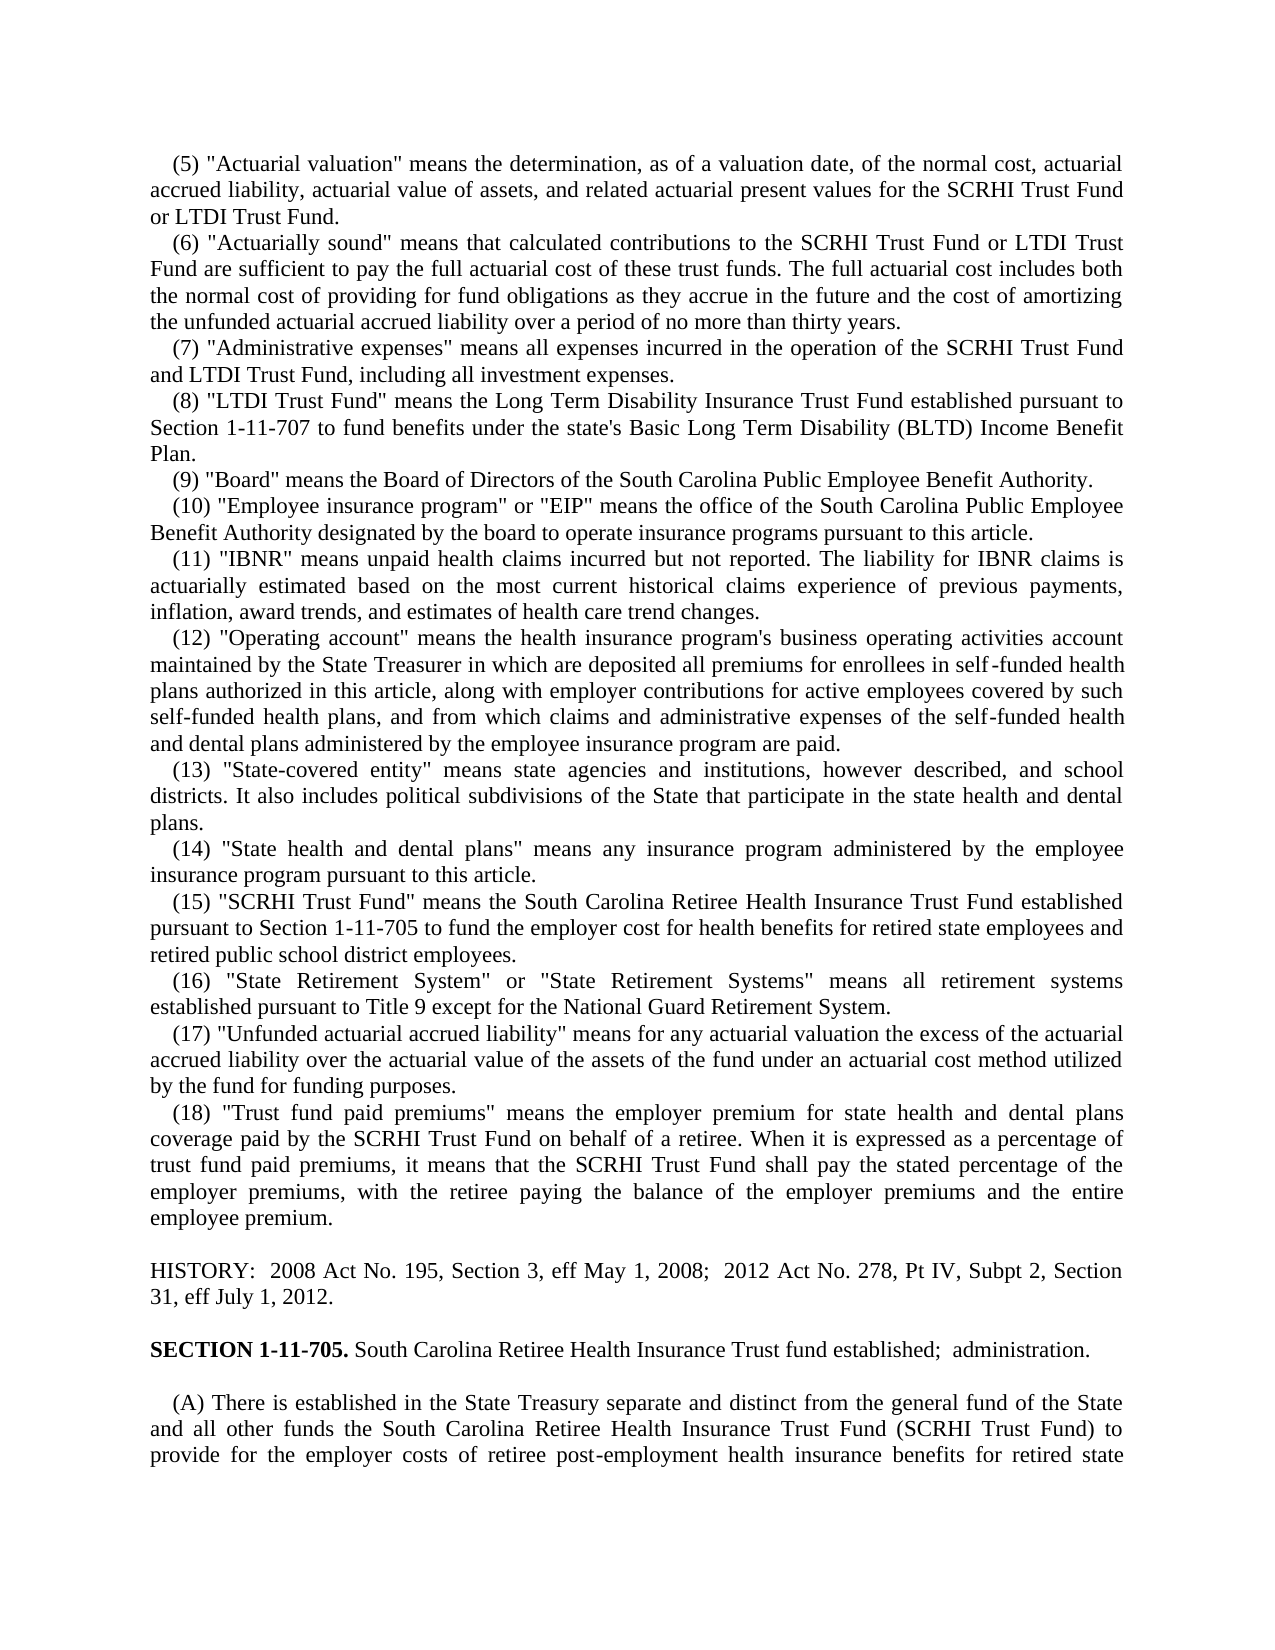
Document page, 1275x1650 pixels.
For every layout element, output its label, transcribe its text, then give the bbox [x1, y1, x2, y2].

text (12) "Operating account" means the health insurance program's business operating activities account maintained by the State Treasurer in which are deposited all premiums for enrollees in self-funded health plans authorized in this article, along with employer contributions for active employees covered by such self-funded health plans, and from which claims and administrative expenses of the self-funded health and dental plans administered by the employee insurance program are paid. [150, 624, 1125, 756]
text (18) "Trust fund paid premiums" means the employer premium for state health and dental plans coverage paid by the SCRHI Trust Fund on behalf of a retiree. When it is expressed as a percentage of trust fund paid premiums, it means that the SCRHI Trust Fund shall pay the stated percentage of the employer premiums, with the retiree paying the balance of the employer premiums and the entire employee premium. [150, 1099, 1125, 1231]
text (7) "Administrative expenses" means all expenses incurred in the operation of the SCRHI Trust Fund and LTDI Trust Fund, including all investment expenses. [150, 334, 1125, 387]
text (8) "LTDI Trust Fund" means the Long Term Disability Insurance Trust Fund established pursuant to Section 1-11-707 to fund benefits under the state's Basic Long Term Disability (BLTD) Income Benefit Plan. [150, 387, 1125, 466]
text (6) "Actuarially sound" means that calculated contributions to the SCRHI Trust Fund or LTDI Trust Fund are sufficient to pay the full actuarial cost of these trust funds. The full actuarial cost includes both the normal cost of providing for fund obligations as they accrue in the future and the cost of amortizing the unfunded actuarial accrued liability over a period of no more than thirty years. [150, 229, 1125, 334]
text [150, 1389, 1125, 1468]
text HISTORY: 2008 Act No. 195, Section 3, eff May 1, 2008; 2012 Act No. 278, Pt IV, Subpt 2, Section 31, eff July 1, 2012. [150, 1257, 1125, 1309]
text SECTION 1-11-705. South Carolina Retiree Health Insurance Trust fund established; administration. [150, 1336, 1125, 1362]
text (9) "Board" means the Board of Directors of the South Carolina Public Employee Benefit Authority. [150, 466, 1125, 493]
text (17) "Unfunded actuarial accrued liability" means for any actuarial valuation the excess of the actuarial accrued liability over the actuarial value of the assets of the fund under an actuarial cost method utilized by the fund for funding purposes. [150, 1020, 1125, 1099]
text (14) "State health and dental plans" means any insurance program administered by the employee insurance program pursuant to this article. [150, 835, 1125, 888]
text (11) "IBNR" means unpaid health claims incurred but not reported. The liability for IBNR claims is actuarially estimated based on the most current historical claims experience of previous payments, inflation, award trends, and estimates of health care trend changes. [150, 545, 1125, 624]
text (10) "Employee insurance program" or "EIP" means the office of the South Carolina Public Employee Benefit Authority designated by the board to operate insurance programs pursuant to this article. [150, 493, 1125, 545]
text (16) "State Retirement System" or "State Retirement Systems" means all retirement systems established pursuant to Title 9 except for the National Guard Retirement System. [150, 967, 1125, 1020]
text (13) "State-covered entity" means state agencies and institutions, however described, and school districts. It also includes political subdivisions of the State that participate in the state health and dental plans. [150, 756, 1125, 835]
text (5) "Actuarial valuation" means the determination, as of a valuation date, of the normal cost, actuarial accrued liability, actuarial value of assets, and related actuarial present values for the SCRHI Trust Fund or LTDI Trust Fund. [150, 150, 1125, 229]
text (15) "SCRHI Trust Fund" means the South Carolina Retiree Health Insurance Trust Fund established pursuant to Section 1-11-705 to fund the employer cost for health benefits for retired state employees and retired public school district employees. [150, 888, 1125, 967]
